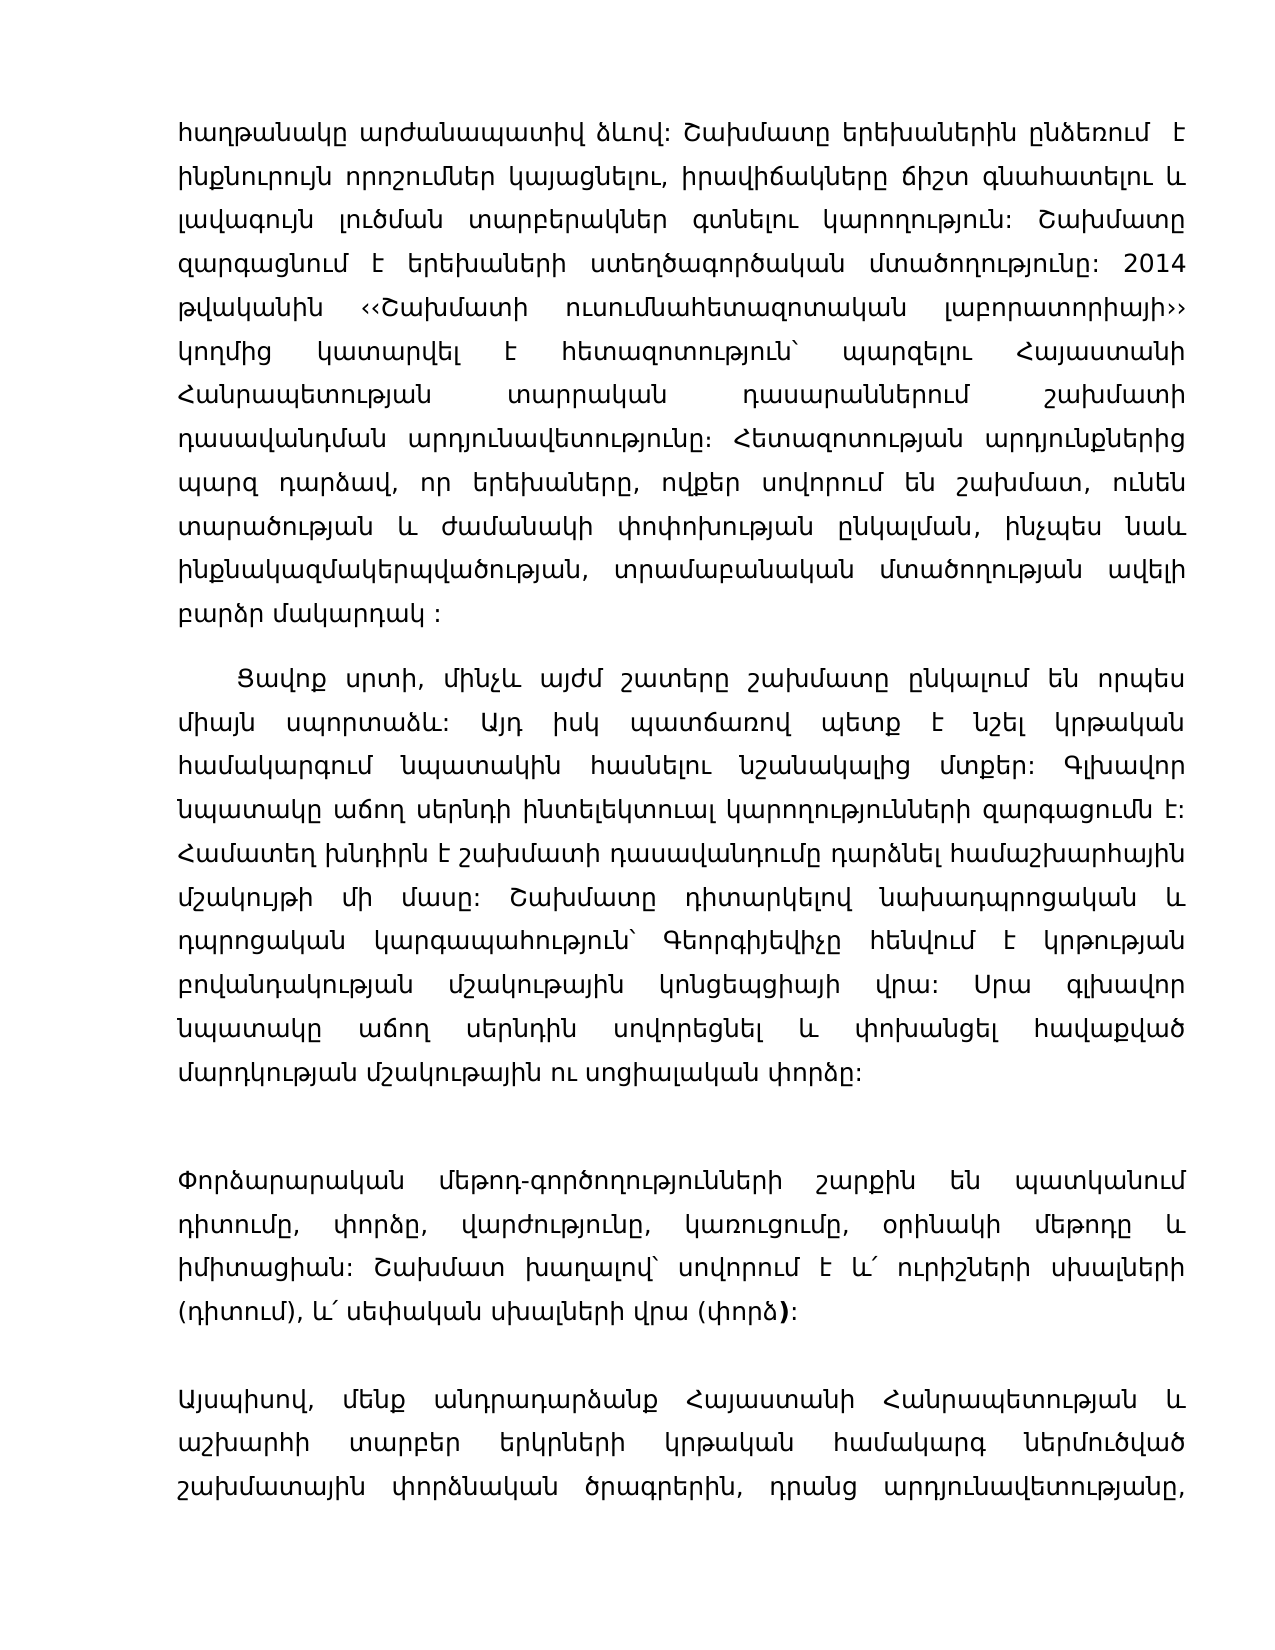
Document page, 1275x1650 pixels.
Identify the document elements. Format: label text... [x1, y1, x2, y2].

text Փորձարարական մեթոդ-գործողությունների շարքին են պատկանում դիտումը, փորձը, վարժությունը, կառուցումը, օրինակի մեթոդը և իմիտացիան: Շախմատ խաղալով՝ սովորում է և՛ ուրիշների սխալների (դիտում), և՛ սեփական սխալների վրա (փորձ): [177, 1166, 1186, 1370]
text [177, 1385, 1186, 1501]
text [177, 118, 1186, 628]
text Ցավոք սրտի, մինչև այժմ շատերը շախմատը ընկալում են որպես միայն սպորտաձև: Այդ իսկ պատճառով պետք է նշել կրթական համակարգում նպատակին հասնելու նշանակալից մտքեր: Գլխավոր նպատակը աճող սերնդի ինտելեկտուալ կարողությունների զարգացումն է: Համատեղ խնդիրն է շախմատի դասավանդումը դարձնել համաշխարհային մշակույթի մի մասը: Շախմատը դիտարկելով նախադպրոցական և դպրոցական կարգապահություն՝ Գեորգիյեվիչը հենվում է կրթության բովանդակության մշակութային կոնցեպցիայի վրա: Սրա գլխավոր նպատակը աճող սերնդին սովորեցնել և փոխանցել հավաքված մարդկության մշակութային ու սոցիալական փորձը: [177, 664, 1186, 1131]
